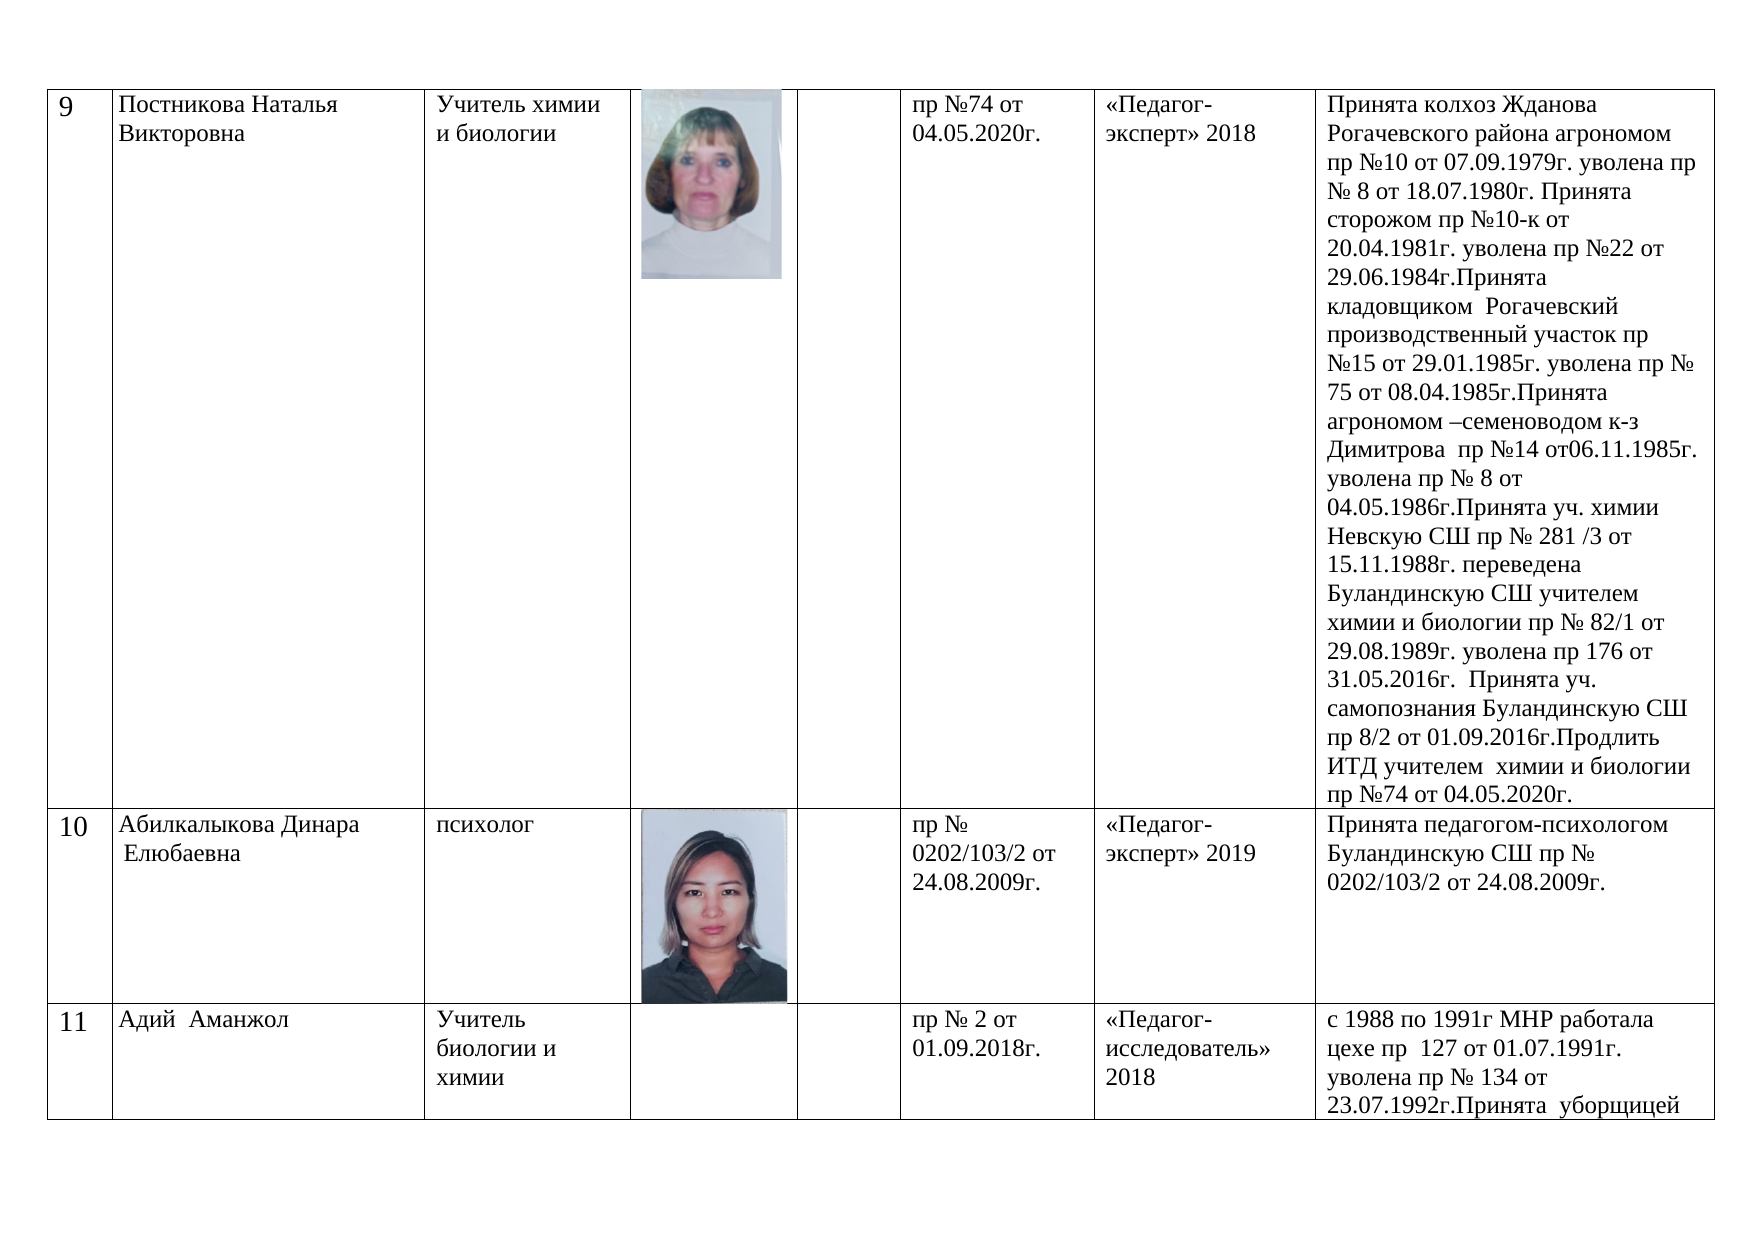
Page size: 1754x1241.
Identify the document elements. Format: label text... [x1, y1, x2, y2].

table_cell [798, 90, 900, 808]
table_cell [798, 809, 900, 1003]
table_cell психолог [425, 809, 630, 1003]
table_cell Постникова Наталья Викторовна [113, 90, 424, 808]
table_cell [631, 809, 641, 1003]
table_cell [1316, 1004, 1714, 1119]
picture [641, 809, 788, 1004]
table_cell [901, 1004, 1094, 1119]
picture [641, 89, 782, 279]
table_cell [1095, 1004, 1315, 1119]
table_cell 11 [48, 1004, 112, 1119]
table_cell 9 [48, 90, 112, 808]
table_cell «Педагог-эксперт» 2018 [1095, 90, 1315, 808]
table_cell 10 [48, 809, 112, 1003]
table_cell пр №74 от 04.05.2020г. [901, 90, 1094, 808]
table_cell Принята педагогом-психологом Буландинскую СШ пр № 0202/103/2 от 24.08.2009г. [1316, 809, 1714, 1003]
table_cell [631, 1004, 797, 1119]
table_cell Абилкалыкова Динара Елюбаевна [113, 809, 424, 1003]
table_cell [788, 809, 797, 1003]
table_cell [425, 1004, 630, 1119]
table_cell Принята колхоз Жданова Рогачевского района агрономом пр №10 от 07.09.1979г. уволена пр № 8 от 18.07.1980г. Принята сторожом пр №10-к от 20.04.1981г. уволена пр №22 от 29.06.1984г.Принята кладовщиком Рогачевский производственный участок пр №15 от 29.01.1985г. уволена пр № 75 от 08.04.1985г.Принята агрономом –семеноводом к-з Димитрова пр №14 от06.11.1985г. уволена пр № 8 от 04.05.1986г.Принята уч. химии Невскую СШ пр № 281 /3 от 15.11.1988г. переведена Буландинскую СШ учителем химии и биологии пр № 82/1 от 29.08.1989г. уволена пр 176 от 31.05.2016г. Принята уч. самопознания Буландинскую СШ пр 8/2 от 01.09.2016г.Продлить ИТД учителем химии и биологии пр №74 от 04.05.2020г. [1316, 90, 1714, 808]
table_cell Адий Аманжол [113, 1004, 424, 1119]
table_cell пр № 0202/103/2 от 24.08.2009г. [901, 809, 1094, 1003]
table_cell [798, 1004, 900, 1119]
table_cell «Педагог-эксперт» 2019 [1095, 809, 1315, 1003]
table_cell Учитель химии и биологии [425, 90, 630, 808]
table_cell [631, 90, 797, 808]
